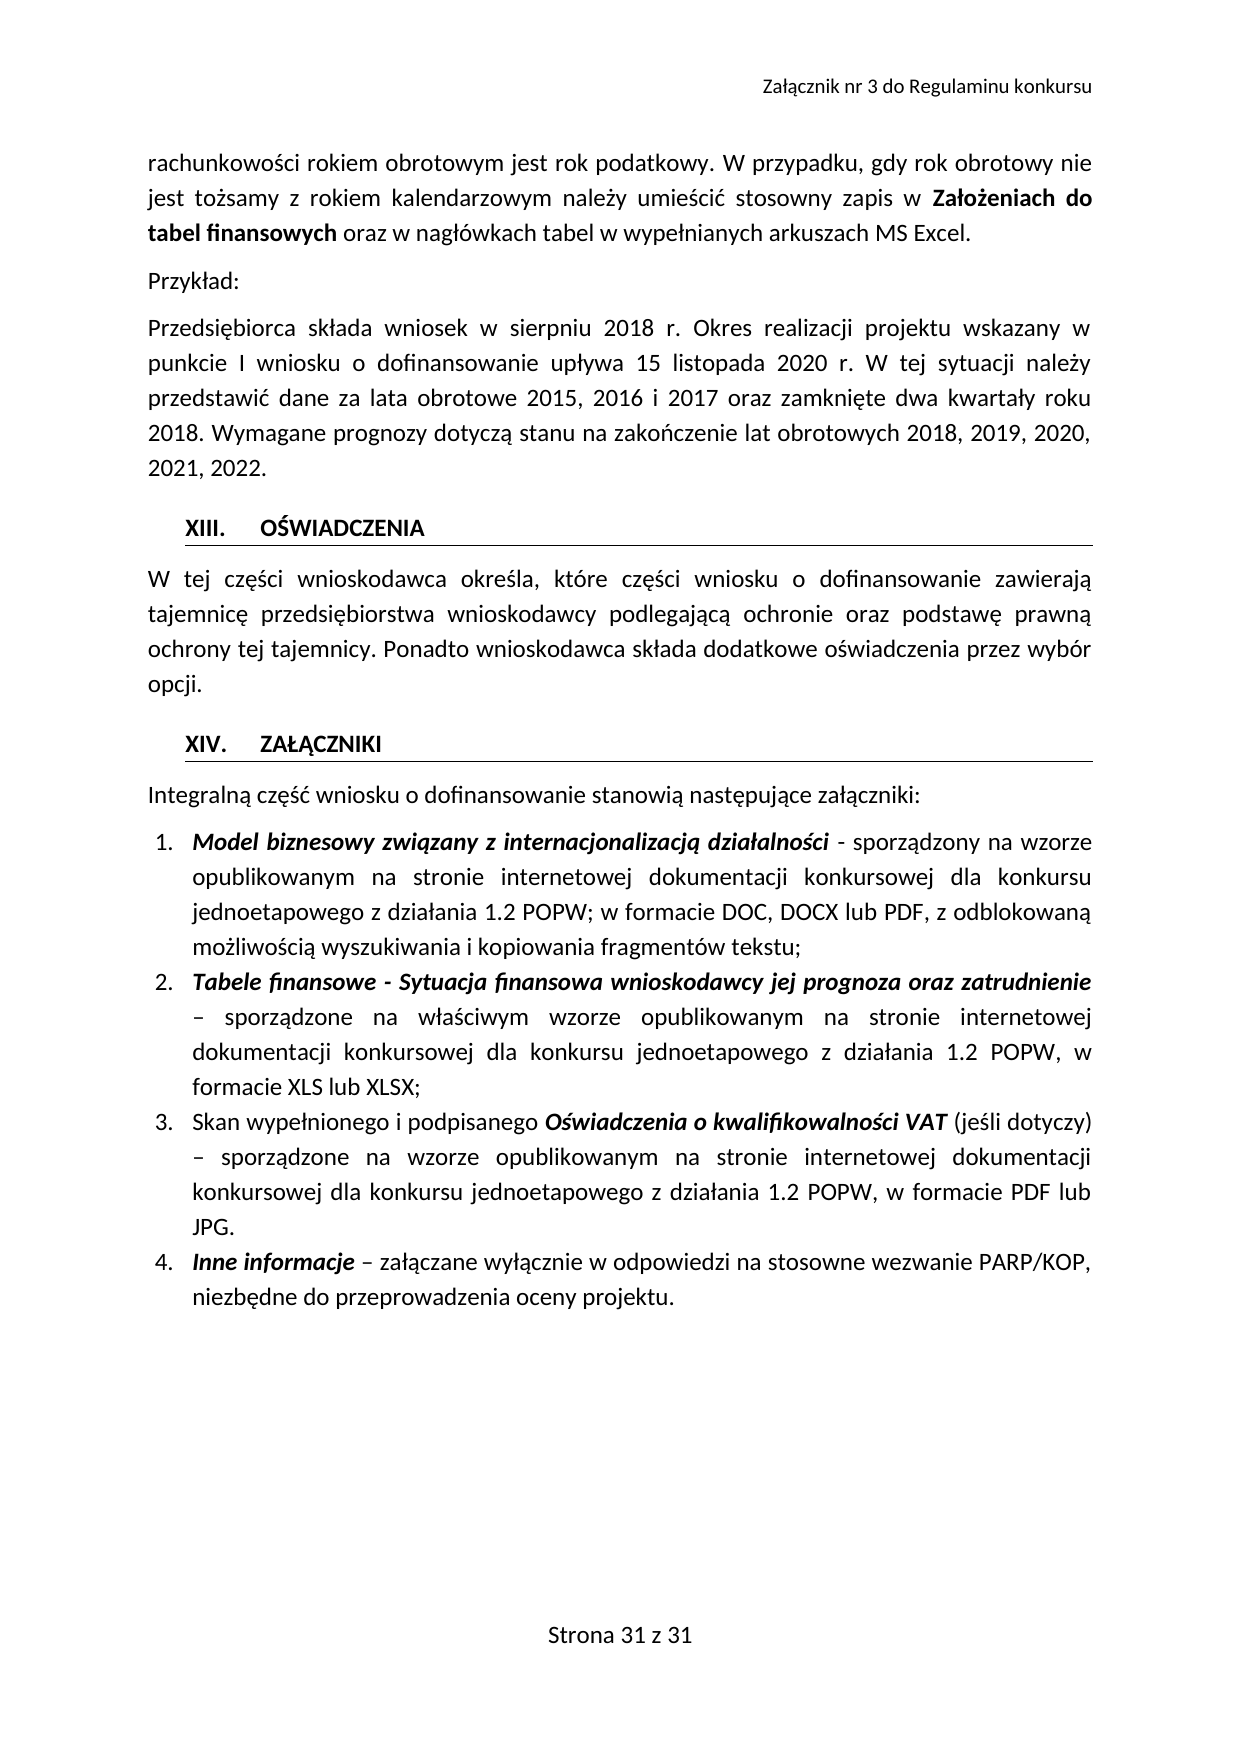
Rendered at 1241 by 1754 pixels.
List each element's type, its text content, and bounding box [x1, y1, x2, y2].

text Integralną część wniosku o dofinansowanie stanowią następujące załączniki: [148, 779, 1093, 809]
list Tabele finansowe - Sytuacja finansowa wnioskodawcy jej prognoza oraz zatrudnienie – sporządzone na właściwym wzorze opublikowanym na stronie internetowej dokumentacji konkursowej dla konkursu jednoetapowego z działania 1.2 POPW, w formacie XLS lub XLSX; [154, 966, 1093, 1102]
subtitle ZAŁĄCZNIKI [185, 728, 1093, 761]
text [148, 148, 1093, 248]
text Przedsiębiorca składa wniosek w sierpniu 2018 r. Okres realizacji projektu wskazany w punkcie I wniosku o dofinansowanie upływa 15 listopada 2020 r. W tej sytuacji należy przedstawić dane za lata obrotowe 2015, 2016 i 2017 oraz zamknięte dwa kwartały roku 2018. Wymagane prognozy dotyczą stanu na zakończenie lat obrotowych 2018, 2019, 2020, 2021, 2022. [148, 313, 1093, 483]
list Skan wypełnionego i podpisanego Oświadczenia o kwalifikowalności VAT (jeśli dotyczy) – sporządzone na wzorze opublikowanym na stronie internetowej dokumentacji konkursowej dla konkursu jednoetapowego z działania 1.2 POPW, w formacie PDF lub JPG. [154, 1106, 1093, 1242]
subtitle OŚWIADCZENIA [185, 513, 1093, 545]
list Inne informacje – załączane wyłącznie w odpowiedzi na stosowne wezwanie PARP/KOP, niezbędne do przeprowadzenia oceny projektu. [154, 1246, 1093, 1312]
list Model biznesowy związany z internacjonalizacją działalności - sporządzony na wzorze opublikowanym na stronie internetowej dokumentacji konkursowej dla konkursu jednoetapowego z działania 1.2 POPW; w formacie DOC, DOCX lub PDF, z odblokowaną możliwością wyszukiwania i kopiowania fragmentów tekstu; [154, 826, 1093, 962]
text Przykład: [148, 265, 1093, 296]
text W tej części wnioskodawca określa, które części wniosku o dofinansowanie zawierają tajemnicę przedsiębiorstwa wnioskodawcy podlegającą ochronie oraz podstawę prawną ochrony tej tajemnicy. Ponadto wnioskodawca składa dodatkowe oświadczenia przez wybór opcji. [148, 563, 1093, 699]
